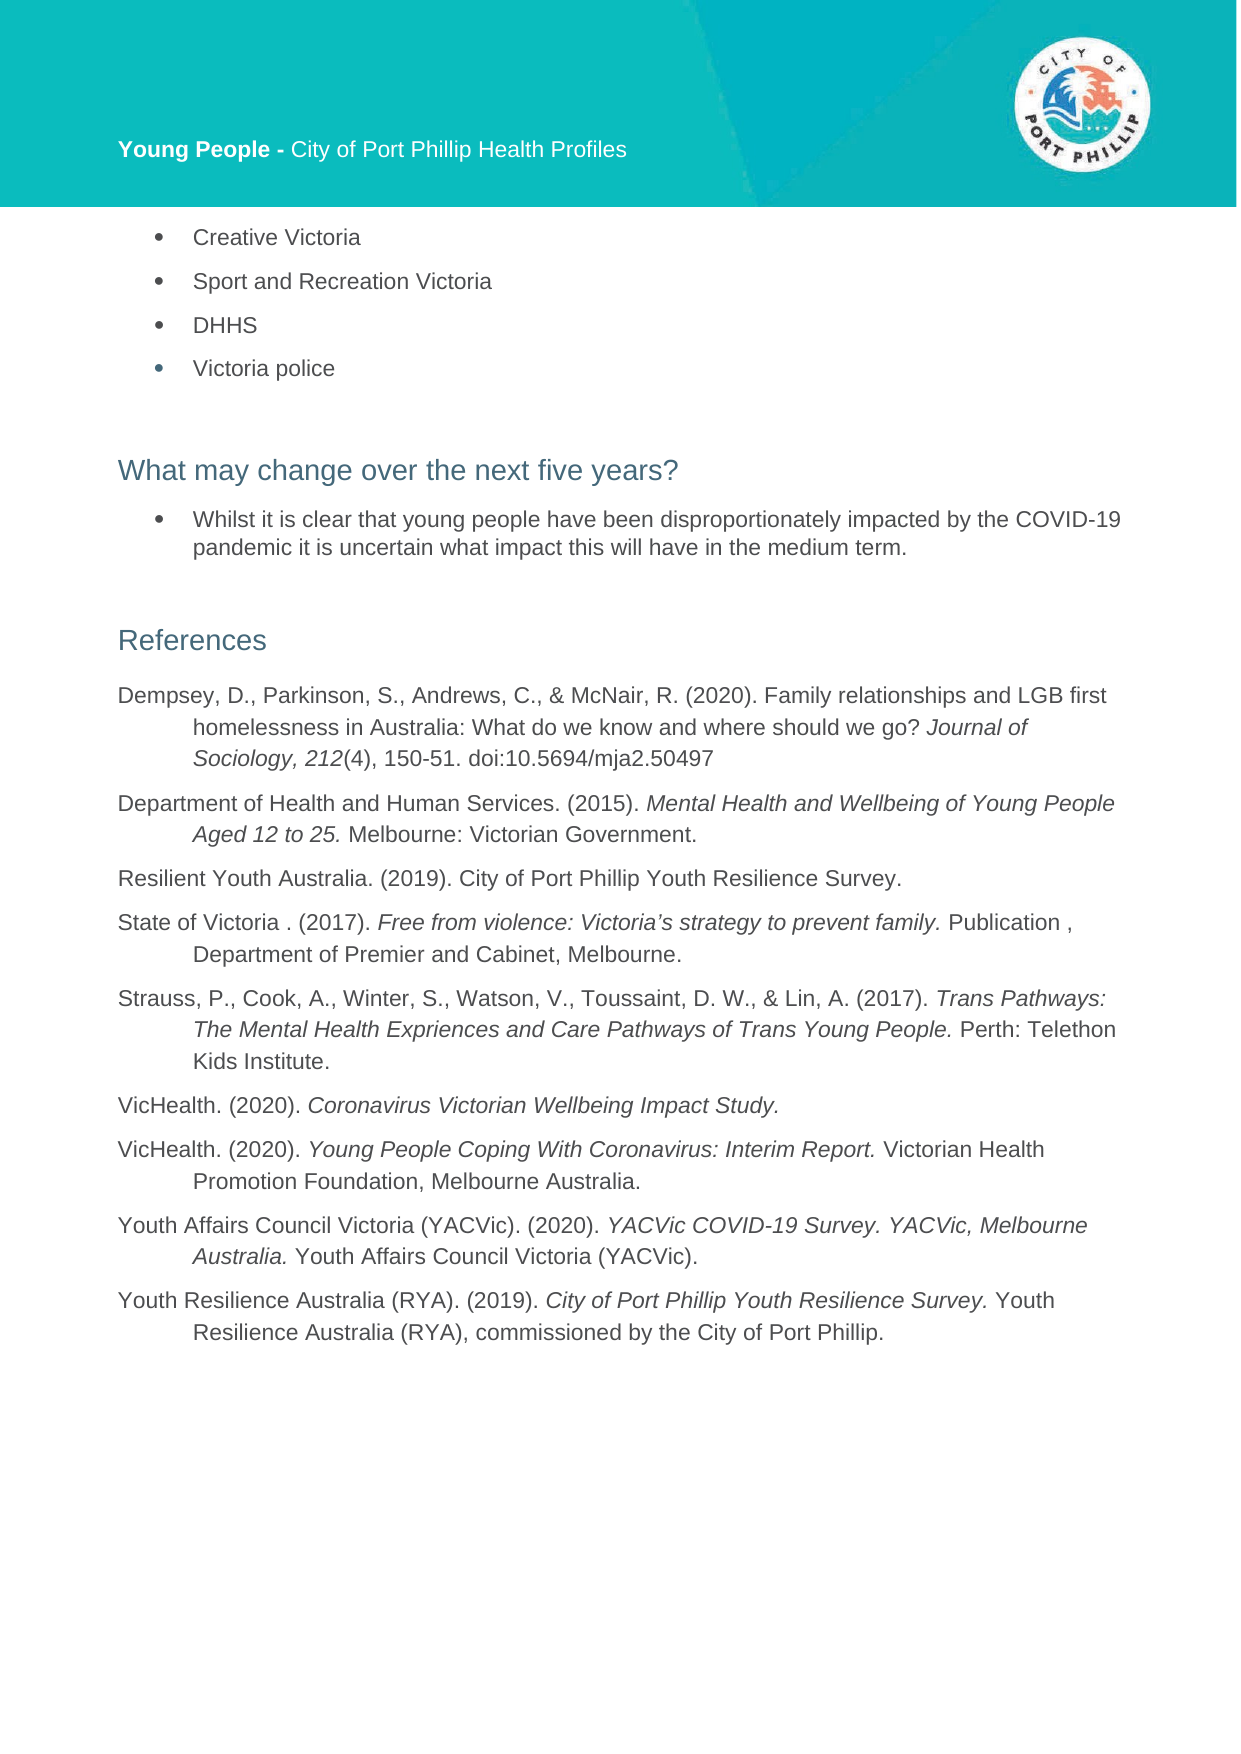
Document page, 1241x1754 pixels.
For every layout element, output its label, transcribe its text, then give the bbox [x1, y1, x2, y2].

text State of Victoria . (2017). Free from violence: Victoria’s strategy to prevent family. Publication , Department of Premier and Cabinet, Melbourne. [117, 909, 1074, 967]
text Youth Resilience Australia (RYA). (2019). City of Port Phillip Youth Resilience Survey. Youth Resilience Australia (RYA), commissioned by the City of Port Phillip. [117, 1287, 1057, 1345]
subtitle References [118, 623, 1132, 657]
list DHHS [155, 312, 1132, 338]
text Youth Affairs Council Victoria (YACVic). (2020). YACVic COVID-19 Survey. YACVic, Melbourne Australia. Youth Affairs Council Victoria (YACVic). [117, 1212, 1090, 1269]
text Resilient Youth Australia. (2019). City of Port Phillip Youth Resilience Survey. [118, 865, 1132, 891]
text Strauss, P., Cook, A., Winter, S., Watson, V., Toussaint, D. W., & Lin, A. (2017). Trans Pathways: The Mental Health Expriences and Care Pathways of Trans Young People. Perth: Telethon Kids Institute. [118, 984, 1118, 1074]
picture [0, 0, 1237, 207]
text VicHealth. (2020). Coronavirus Victorian Wellbeing Impact Study. [118, 1092, 1132, 1118]
list Whilst it is clear that young people have been disproportionately impacted by the COVID-19 pandemic it is uncertain what impact this will have in the medium term. [155, 506, 1122, 560]
text VicHealth. (2020). Young People Coping With Coronavirus: Interim Report. Victorian Health Promotion Foundation, Melbourne Australia. [117, 1136, 1047, 1194]
text Department of Health and Human Services. (2015). Mental Health and Wellbeing of Young People Aged 12 to 25. Melbourne: Victorian Government. [117, 789, 1117, 847]
list Victoria police [155, 355, 1132, 381]
subtitle What may change over the next five years? [118, 452, 1132, 486]
list Sport and Recreation Victoria [155, 268, 1132, 294]
text Dempsey, D., Parkinson, S., Andrews, C., & McNair, R. (2020). Family relationships and LGB first homelessness in Australia: What do we know and where should we go? Journal of Sociology, 212(4), 150-51. doi:10.5694/mja2.50497 [117, 682, 1109, 772]
list Creative Victoria [155, 224, 1132, 250]
